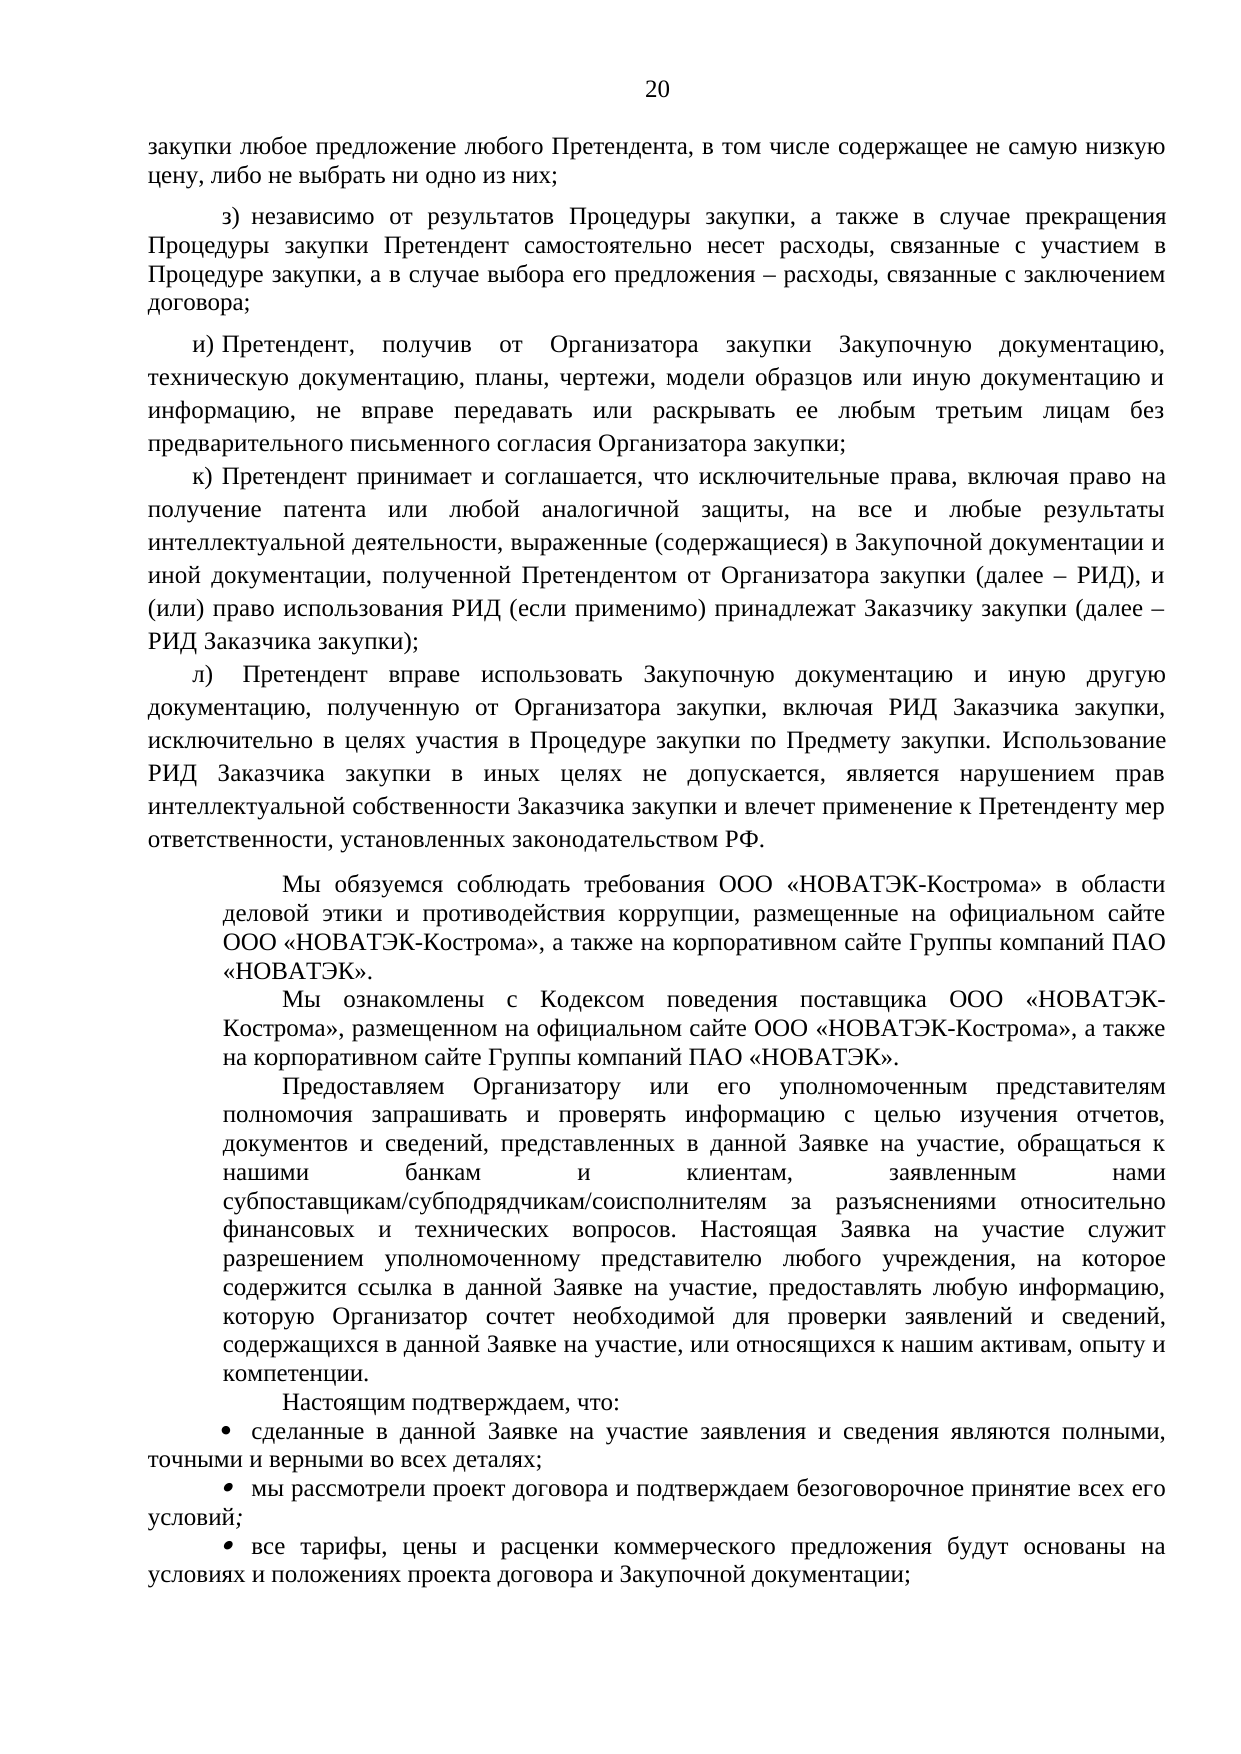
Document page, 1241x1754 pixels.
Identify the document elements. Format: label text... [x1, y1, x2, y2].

text Предоставляем Организатору или его уполномоченным представителям полномочия запрашивать и проверять информацию с целью изучения отчетов, документов и сведений, представленных в данной Заявке на участие, обращаться к нашими банкам и клиентам, заявленным нами субпоставщикам/субподрядчикам/соисполнителям за разъяснениями относительно финансовых и технических вопросов. Настоящая Заявка на участие служит разрешением уполномоченному представителю любого учреждения, на которое содержится ссылка в данной Заявке на участие, предоставлять любую информацию, которую Организатор сочтет необходимой для проверки заявлений и сведений, содержащихся в данной Заявке на участие, или относящихся к нашим активам, опыту и компетенции. [223, 1071, 1167, 1387]
list независимо от результатов Процедуры закупки, а также в случае прекращения Процедуры закупки Претендент самостоятельно несет расходы, связанные с участием в Процедуре закупки, а в случае выбора его предложения – расходы, связанные с заключением договора; [148, 201, 1167, 316]
list сделанные в данной Заявке на участие заявления и сведения являются полными, точными и верными во всех деталях; [148, 1416, 1167, 1473]
text Мы обязуемся соблюдать требования ООО «НОВАТЭК-Кострома» в области деловой этики и противодействия коррупции, размещенные на официальном сайте ООО «НОВАТЭК-Кострома», а также на корпоративном сайте Группы компаний ПАО «НОВАТЭК». [223, 869, 1167, 984]
text Настоящим подтверждаем, что: [223, 1387, 1167, 1416]
list все тарифы, цены и расценки коммерческого предложения будут основаны на условиях и положениях проекта договора и Закупочной документации; [148, 1531, 1167, 1588]
list мы рассмотрели проект договора и подтверждаем безоговорочное принятие всех его условий; [148, 1473, 1167, 1531]
list Претендент принимает и соглашается, что исключительные права, включая право на получение патента или любой аналогичной защиты, на все и любые результаты интеллектуальной деятельности, выраженные (содержащиеся) в Закупочной документации и иной документации, полученной Претендентом от Организатора закупки (далее – РИД), и (или) право использования РИД (если применимо) принадлежат Заказчику закупки (далее – РИД Заказчика закупки); [148, 461, 1167, 655]
list Претендент вправе использовать Закупочную документацию и иную другую документацию, полученную от Организатора закупки, включая РИД Заказчика закупки, исключительно в целях участия в Процедуре закупки по Предмету закупки. Использование РИД Заказчика закупки в иных целях не допускается, является нарушением прав интеллектуальной собственности Заказчика закупки и влечет применение к Претенденту мер ответственности, установленных законодательством РФ. [148, 659, 1167, 853]
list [148, 131, 1167, 189]
text Мы ознакомлены с Кодексом поведения поставщика ООО «НОВАТЭК-Кострома», размещенном на официальном сайте ООО «НОВАТЭК-Кострома», а также на корпоративном сайте Группы компаний ПАО «НОВАТЭК». [223, 984, 1167, 1071]
list Претендент, получив от Организатора закупки Закупочную документацию, техническую документацию, планы, чертежи, модели образцов или иную документацию и информацию, не вправе передавать или раскрывать ее любым третьим лицам без предварительного письменного согласия Организатора закупки; [148, 329, 1167, 457]
